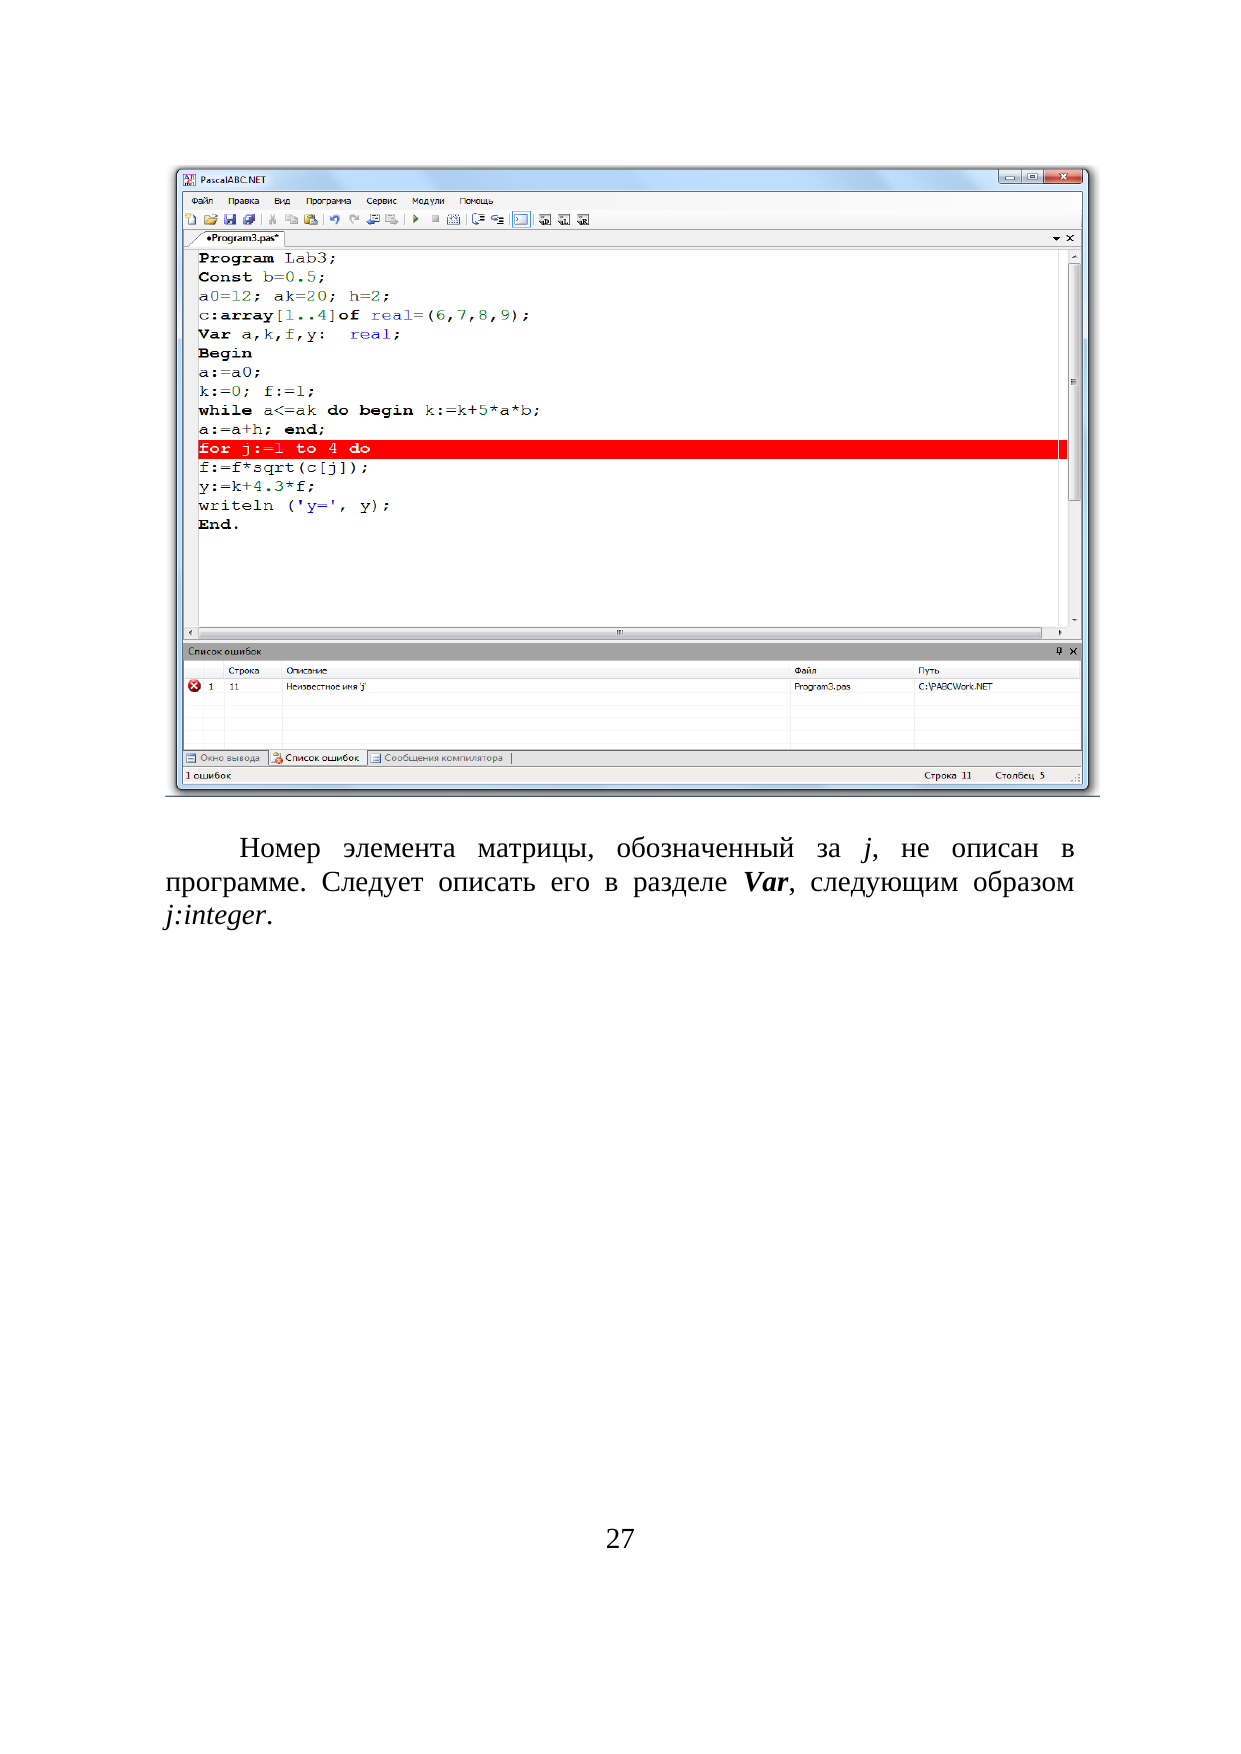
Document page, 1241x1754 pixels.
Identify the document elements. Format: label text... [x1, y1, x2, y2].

text Номер элемента матрицы, обозначенный за j, не описан в программе. Следует описать его в разделе Var, следующим образом j:integer. [165, 830, 1075, 931]
picture [165, 165, 1100, 797]
